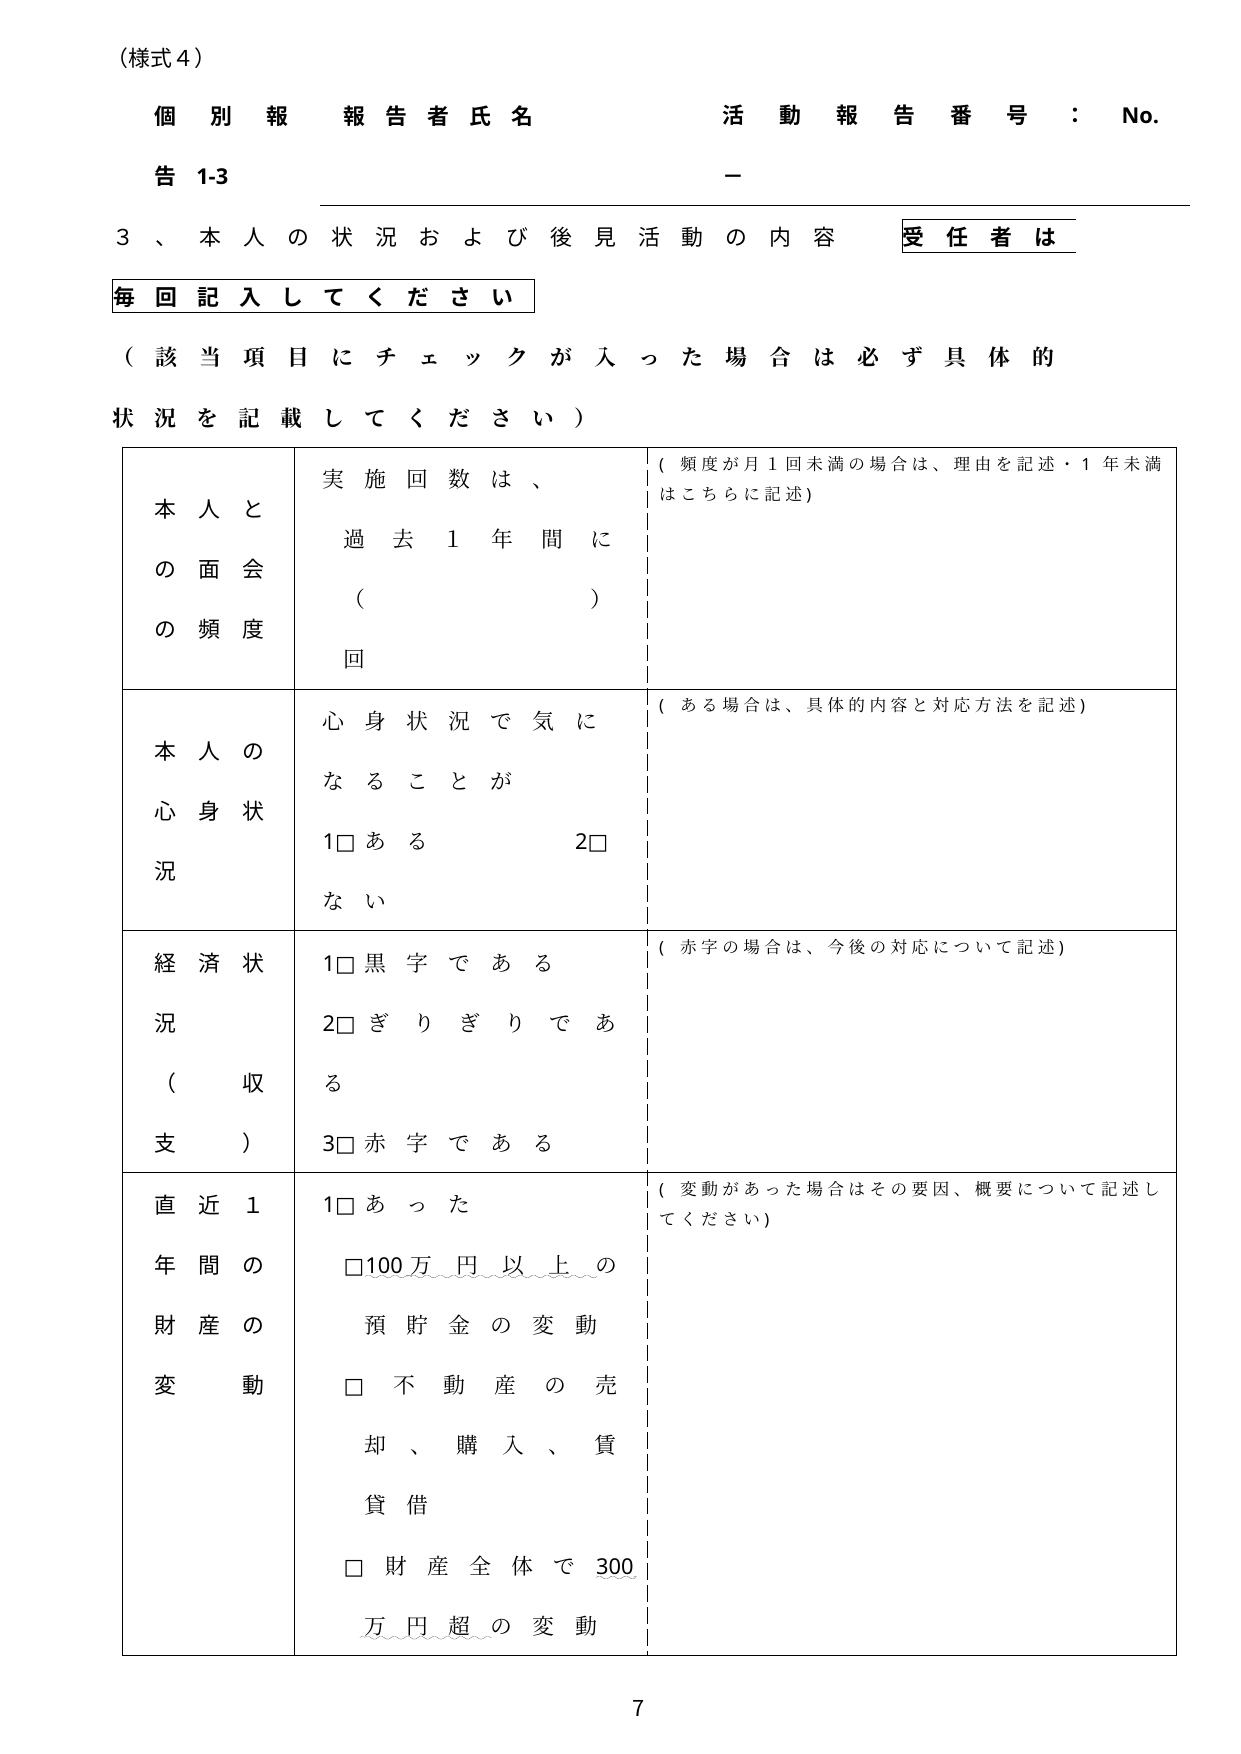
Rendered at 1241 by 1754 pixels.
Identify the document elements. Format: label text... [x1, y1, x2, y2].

table_cell (ある場合は、具体的内容と対応方法を記述) [647, 690, 1176, 930]
table_cell (赤字の場合は、今後の対応について記述) [647, 931, 1176, 1172]
table_header 本人との面会の頻度 [123, 448, 294, 688]
table_header 活動報告番号：No. － [691, 84, 1190, 205]
text ３、本人の状況および後見活動の内容 受任者は毎回記入してください [112, 206, 1076, 326]
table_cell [295, 1173, 647, 1655]
table_cell 心身状況で気になることが 1□ある 2□ない [295, 690, 647, 930]
table_cell 直近１年間の 財産の変動 [123, 1173, 294, 1655]
table_cell 本人の心身状況 [123, 690, 294, 930]
table_cell 経済状況 （収支） [123, 931, 294, 1172]
table_header 報告者氏名 [320, 84, 691, 205]
table_header 個別報告1-3 [127, 84, 320, 205]
table_header (頻度が月１回未満の場合は、理由を記述・1年未満はこちらに記述) [647, 448, 1176, 688]
table_header 実施回数は、 過去１年間に（ ）回 [295, 448, 647, 688]
table_cell 1□黒字である 2□ぎりぎりである 3□赤字である [295, 931, 647, 1172]
text （該当項目にチェックが入った場合は必ず具体的状況を記載してください） [112, 326, 1076, 447]
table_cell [647, 1173, 1176, 1655]
